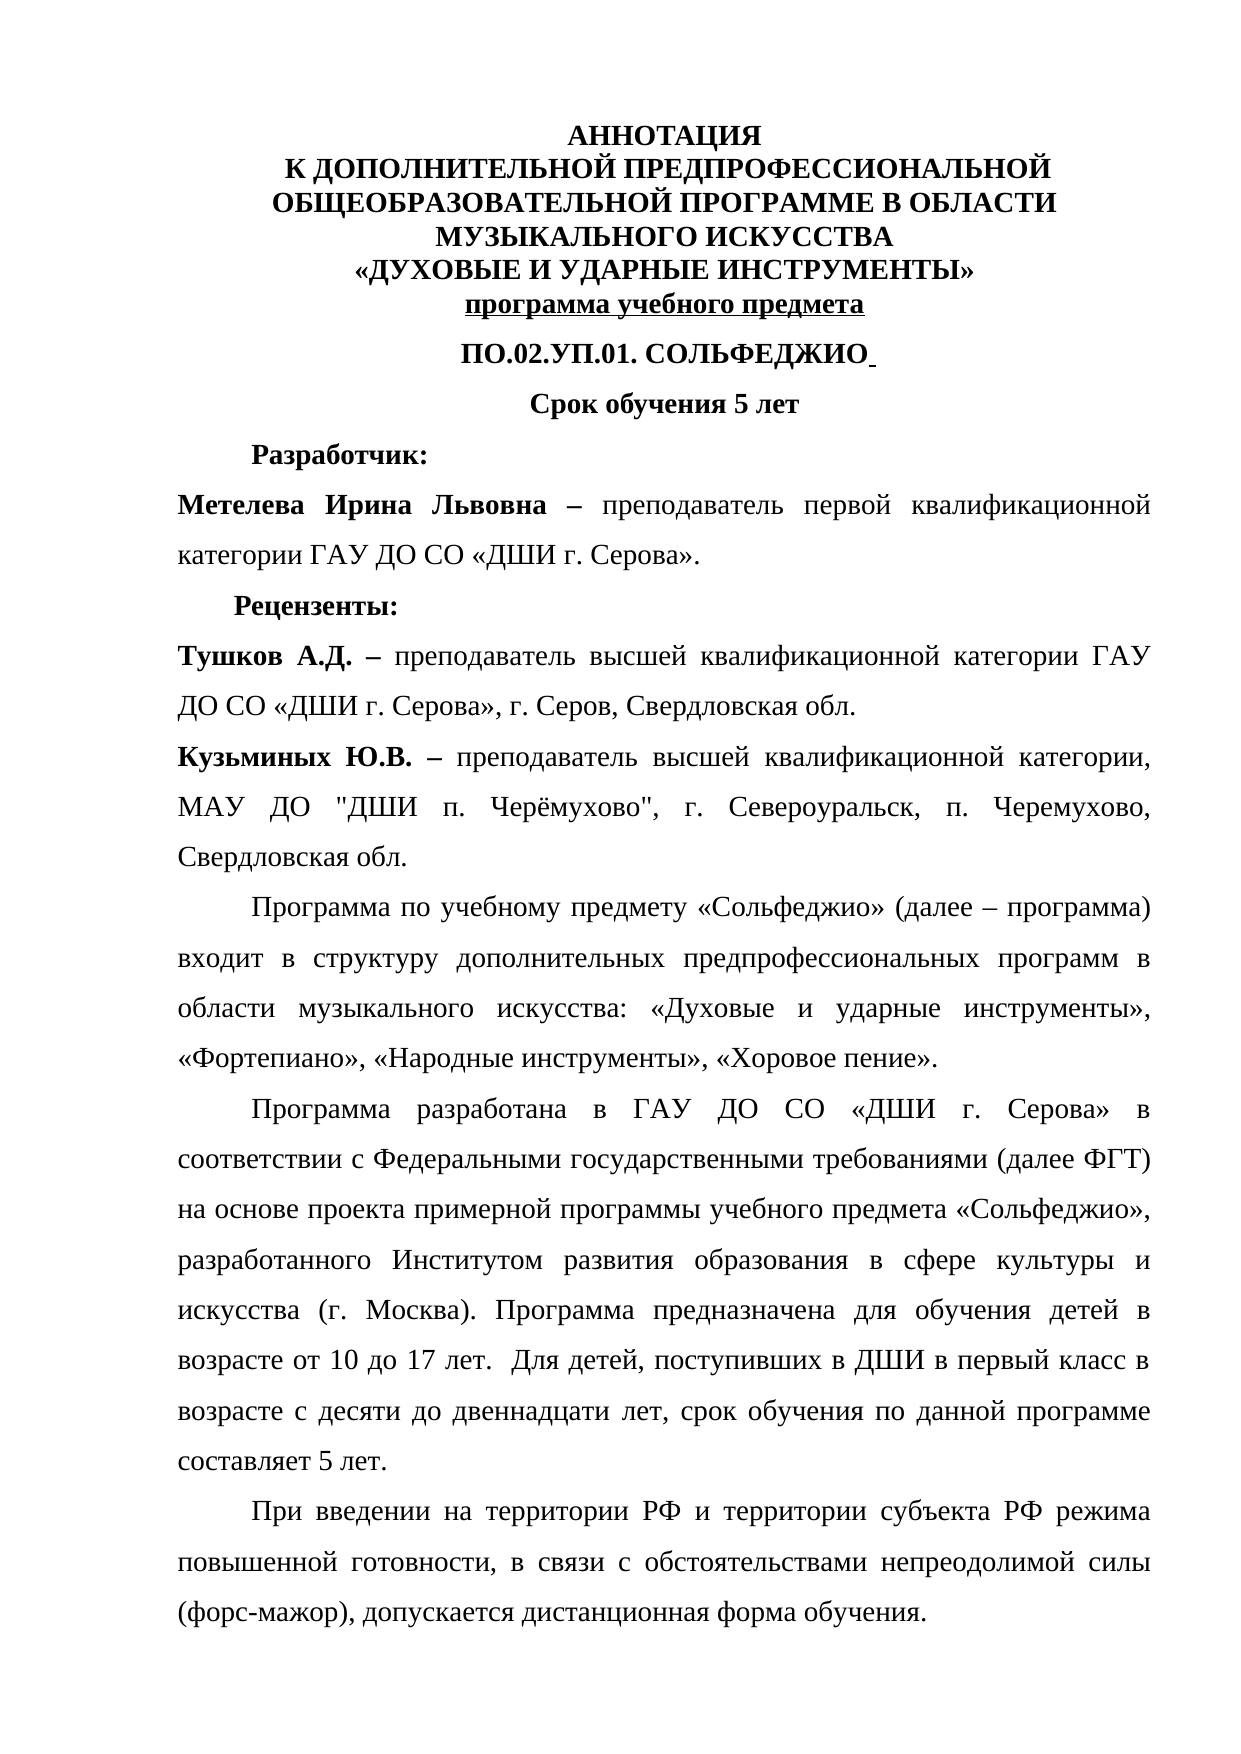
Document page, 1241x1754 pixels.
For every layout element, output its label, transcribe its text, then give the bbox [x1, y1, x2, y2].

text АННОТАЦИЯ [177, 118, 1152, 152]
text Программа разработана в ГАУ ДО СО «ДШИ г. Серова» в соответствии с Федеральными государственными требованиями (далее ФГТ) на основе проекта примерной программы учебного предмета «Сольфеджио», разработанного Институтом развития образования в сфере культуры и искусства (г. Москва). Программа предназначена для обучения детей в возрасте от 10 до 17 лет. Для детей, поступивших в ДШИ в первый класс в возрасте с десяти до двеннадцати лет, срок обучения по данной программе составляет 5 лет. [177, 1091, 1152, 1477]
text Рецензенты: [177, 588, 1152, 621]
text Cрок обучения 5 лет [177, 386, 1152, 420]
text ПО.02.УП.01. СОЛЬФЕДЖИО [177, 336, 1152, 370]
text Разработчик: [177, 437, 1152, 470]
text Кузьминых Ю.В. – преподаватель высшей квалификационной категории, МАУ ДО "ДШИ п. Черёмухово", г. Североуральск, п. Черемухово, Свердловская обл. [177, 739, 1152, 873]
text «ДУХОВЫЕ И УДАРНЫЕ ИНСТРУМЕНТЫ» [177, 252, 1152, 286]
text ОБЩЕОБРАЗОВАТЕЛЬНОЙ ПРОГРАММЕ В ОБЛАСТИ [177, 185, 1152, 219]
text Метелева Ирина Львовна – преподаватель первой квалификационной категории ГАУ ДО СО «ДШИ г. Серова». [177, 487, 1152, 571]
text При введении на территории РФ и территории субъекта РФ режима повышенной готовности, в связи с обстоятельствами непреодолимой силы (форс-мажор), допускается дистанционная форма обучения. [177, 1493, 1152, 1627]
text программа учебного предмета [177, 286, 1152, 319]
text К ДОПОЛНИТЕЛЬНОЙ ПРЕДПРОФЕССИОНАЛЬНОЙ [177, 152, 1152, 185]
text Программа по учебному предмету «Сольфеджио» (далее – программа) входит в структуру дополнительных предпрофессиональных программ в области музыкального искусства: «Духовые и ударные инструменты», «Фортепиано», «Народные инструменты», «Хоровое пение». [177, 889, 1152, 1074]
text Тушков А.Д. – преподаватель высшей квалификационной категории ГАУ ДО СО «ДШИ г. Серова», г. Серов, Свердловская обл. [177, 638, 1152, 722]
text МУЗЫКАЛЬНОГО ИСКУССТВА [177, 219, 1152, 252]
